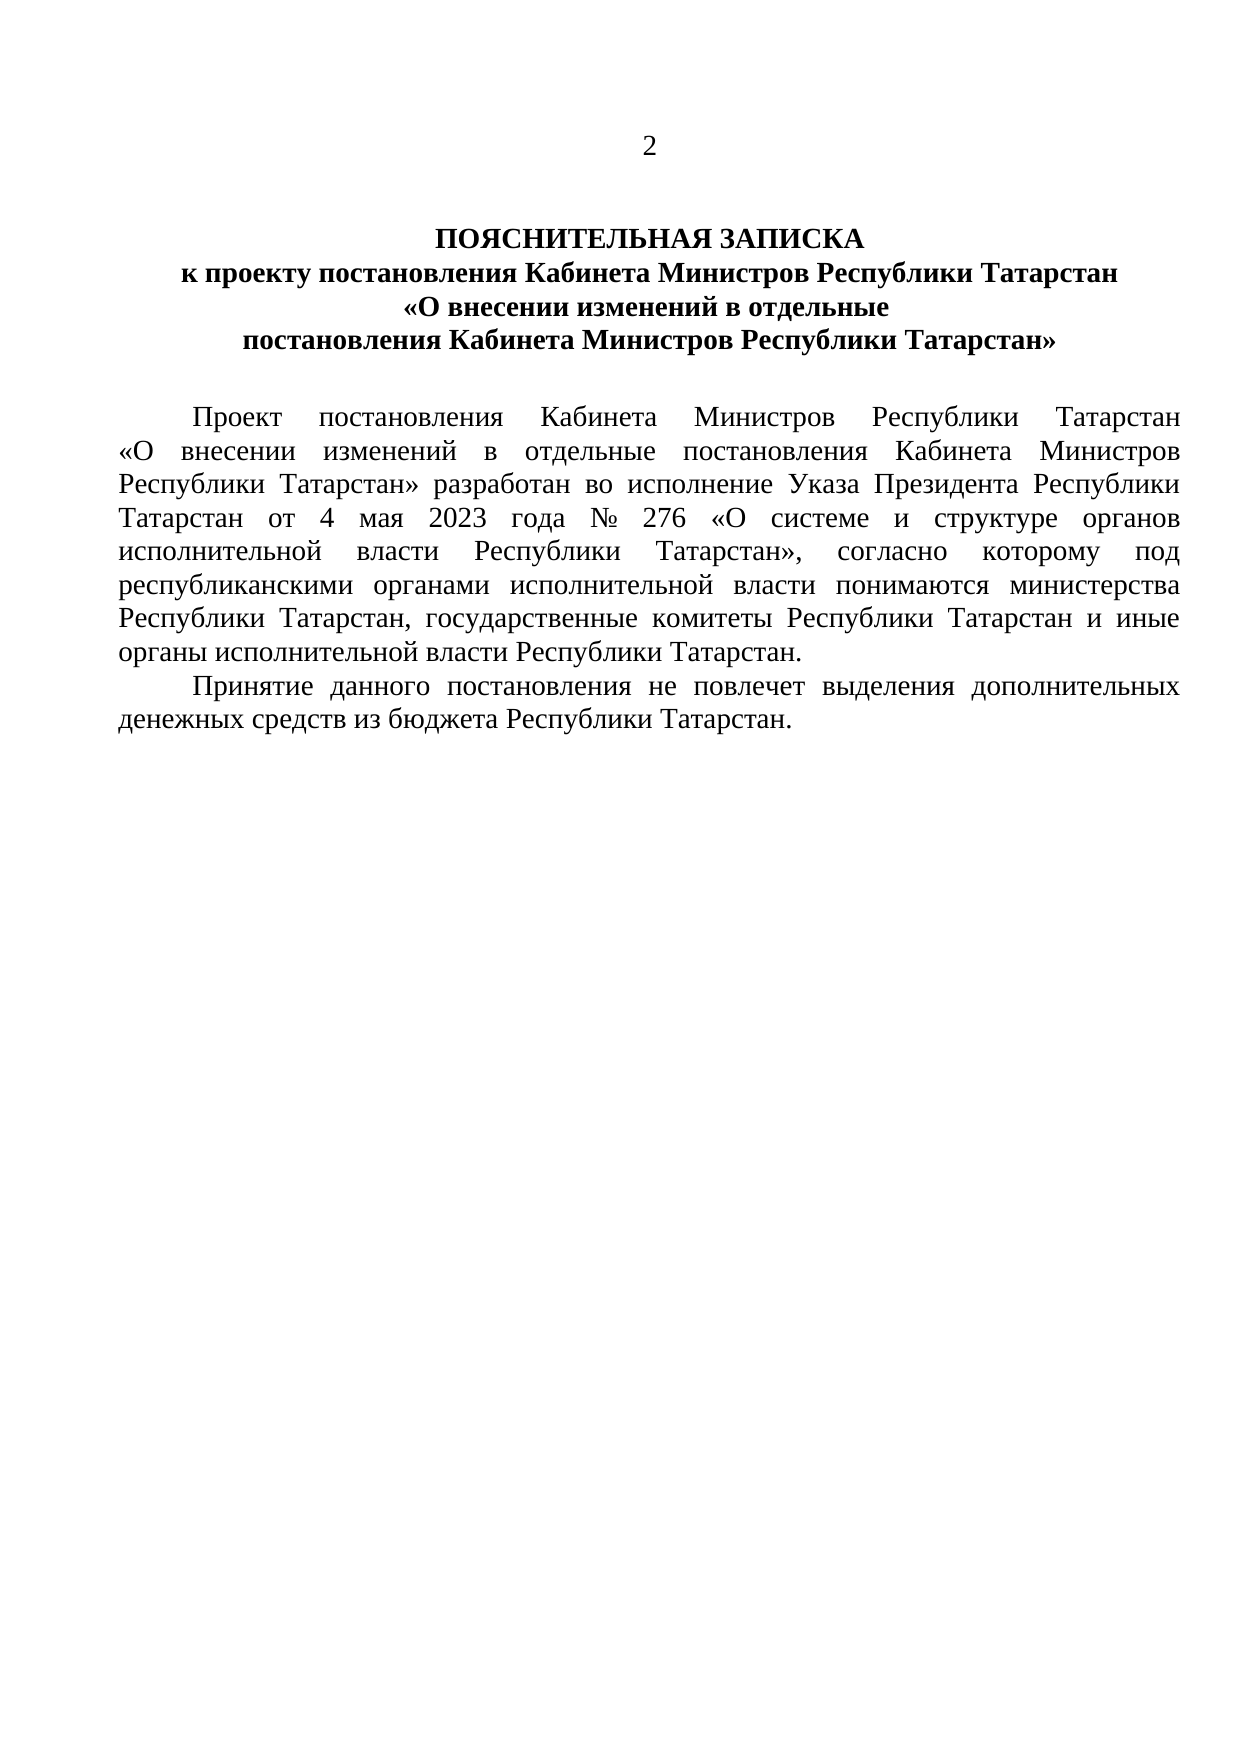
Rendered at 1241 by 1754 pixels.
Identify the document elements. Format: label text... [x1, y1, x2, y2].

text к проекту постановления Кабинета Министров Республики Татарстан [118, 255, 1181, 289]
text Проект постановления Кабинета Министров Республики Татарстан «О внесении изменений в отдельные постановления Кабинета Министров Республики Татарстан» разработан во исполнение Указа Президента Республики Татарстан от 4 мая 2023 года № 276 «О системе и структуре органов исполнительной власти Республики Татарстан», согласно которому под республиканскими органами исполнительной власти понимаются министерства Республики Татарстан, государственные комитеты Республики Татарстан и иные органы исполнительной власти Республики Татарстан. [118, 399, 1181, 668]
text Принятие данного постановления не повлечет выделения дополнительных денежных средств из бюджета Республики Татарстан. [118, 668, 1181, 735]
text ПОЯСНИТЕЛЬНАЯ ЗАПИСКА [118, 222, 1181, 255]
text «О внесении изменений в отдельные постановления Кабинета Министров Республики Татарстан» [118, 289, 1181, 356]
